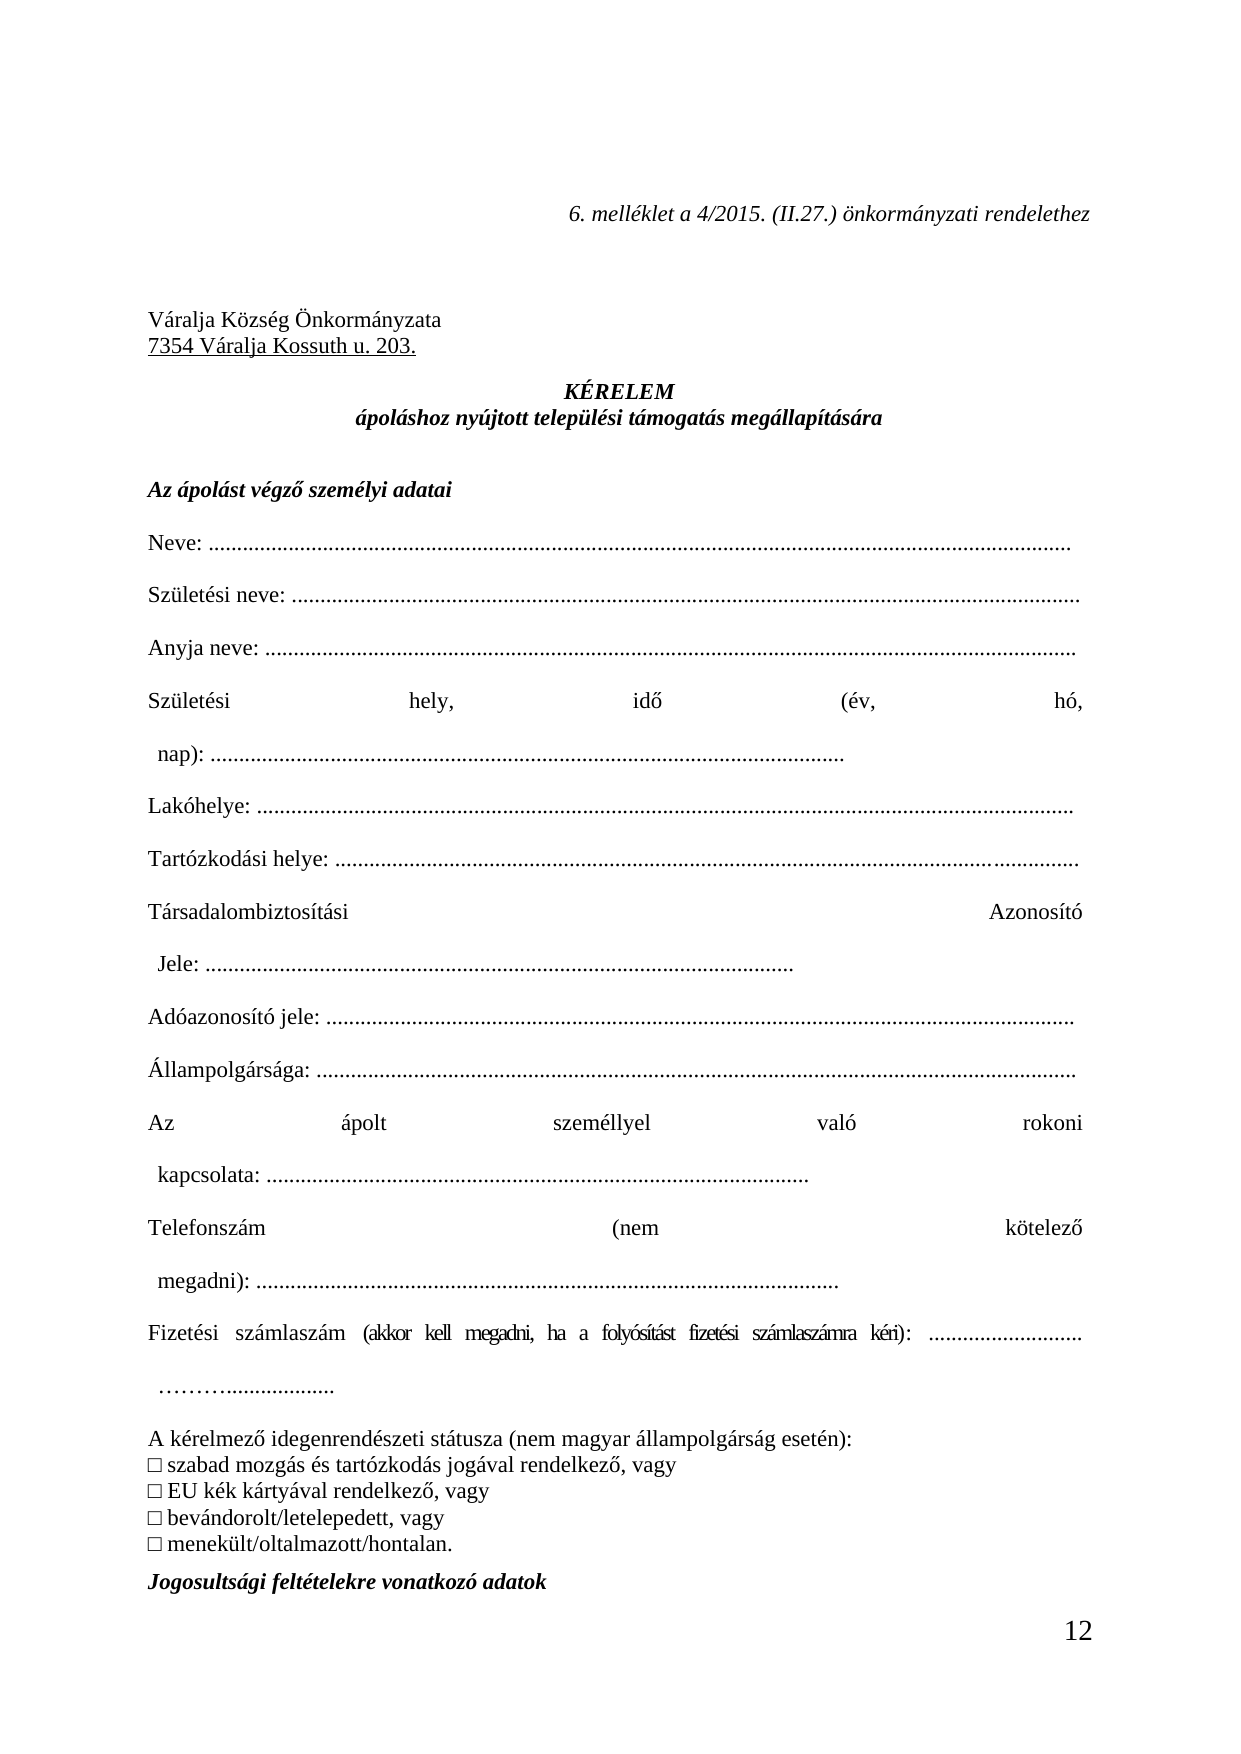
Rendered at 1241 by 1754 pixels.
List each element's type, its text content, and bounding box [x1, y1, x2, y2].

text □ menekült/oltalmazott/hontalan. [148, 1530, 1083, 1557]
text Állampolgársága: ..................................................................................................................................... [148, 1056, 1083, 1082]
text A kérelmező idegenrendészeti státusza (nem magyar állampolgárság esetén): [148, 1425, 1083, 1451]
text Lakóhelye: ............................................................................................................................................... [148, 792, 1083, 819]
text Fizetési számlaszám (akkor kell megadni, ha a folyósítást fizetési számlaszámra kéri): ...........................………................... [148, 1319, 1083, 1398]
text Az ápolást végző személyi adatai [148, 476, 1083, 502]
text Váralja Község Önkormányzata [148, 306, 1093, 332]
text Adóazonosító jele: ................................................................................................................................... [148, 1003, 1083, 1029]
text Telefonszám (nem kötelező megadni): ...................................................................................................... [148, 1214, 1083, 1293]
text Anyja neve: .............................................................................................................................................. [148, 634, 1083, 661]
text □ szabad mozgás és tartózkodás jogával rendelkező, vagy [148, 1451, 1083, 1477]
text Születési neve: .......................................................................................................................................... [148, 581, 1083, 608]
text Jogosultsági feltételekre vonatkozó adatok [148, 1568, 1083, 1594]
text Neve: ....................................................................................................................................................... [148, 529, 1083, 555]
text KÉRELEM ápoláshoz nyújtott települési támogatás megállapítására [157, 378, 1083, 430]
list 6. melléklet a 4/2015. (II.27.) önkormányzati rendelethez [223, 200, 1093, 227]
text □ EU kék kártyával rendelkező, vagy [148, 1477, 1083, 1504]
text Társadalombiztosítási Azonosító Jele: ....................................................................................................... [148, 898, 1083, 977]
text 7354 Váralja Kossuth u. 203. [148, 332, 1093, 358]
text Születési hely, idő (év, hó, nap): ............................................................................................................... [148, 687, 1083, 766]
text □ bevándorolt/letelepedett, vagy [148, 1504, 1083, 1530]
text Tartózkodási helye: .................................................................................................................................. [148, 845, 1083, 871]
text Az ápolt személlyel való rokoni kapcsolata: ............................................................................................... [148, 1108, 1083, 1188]
